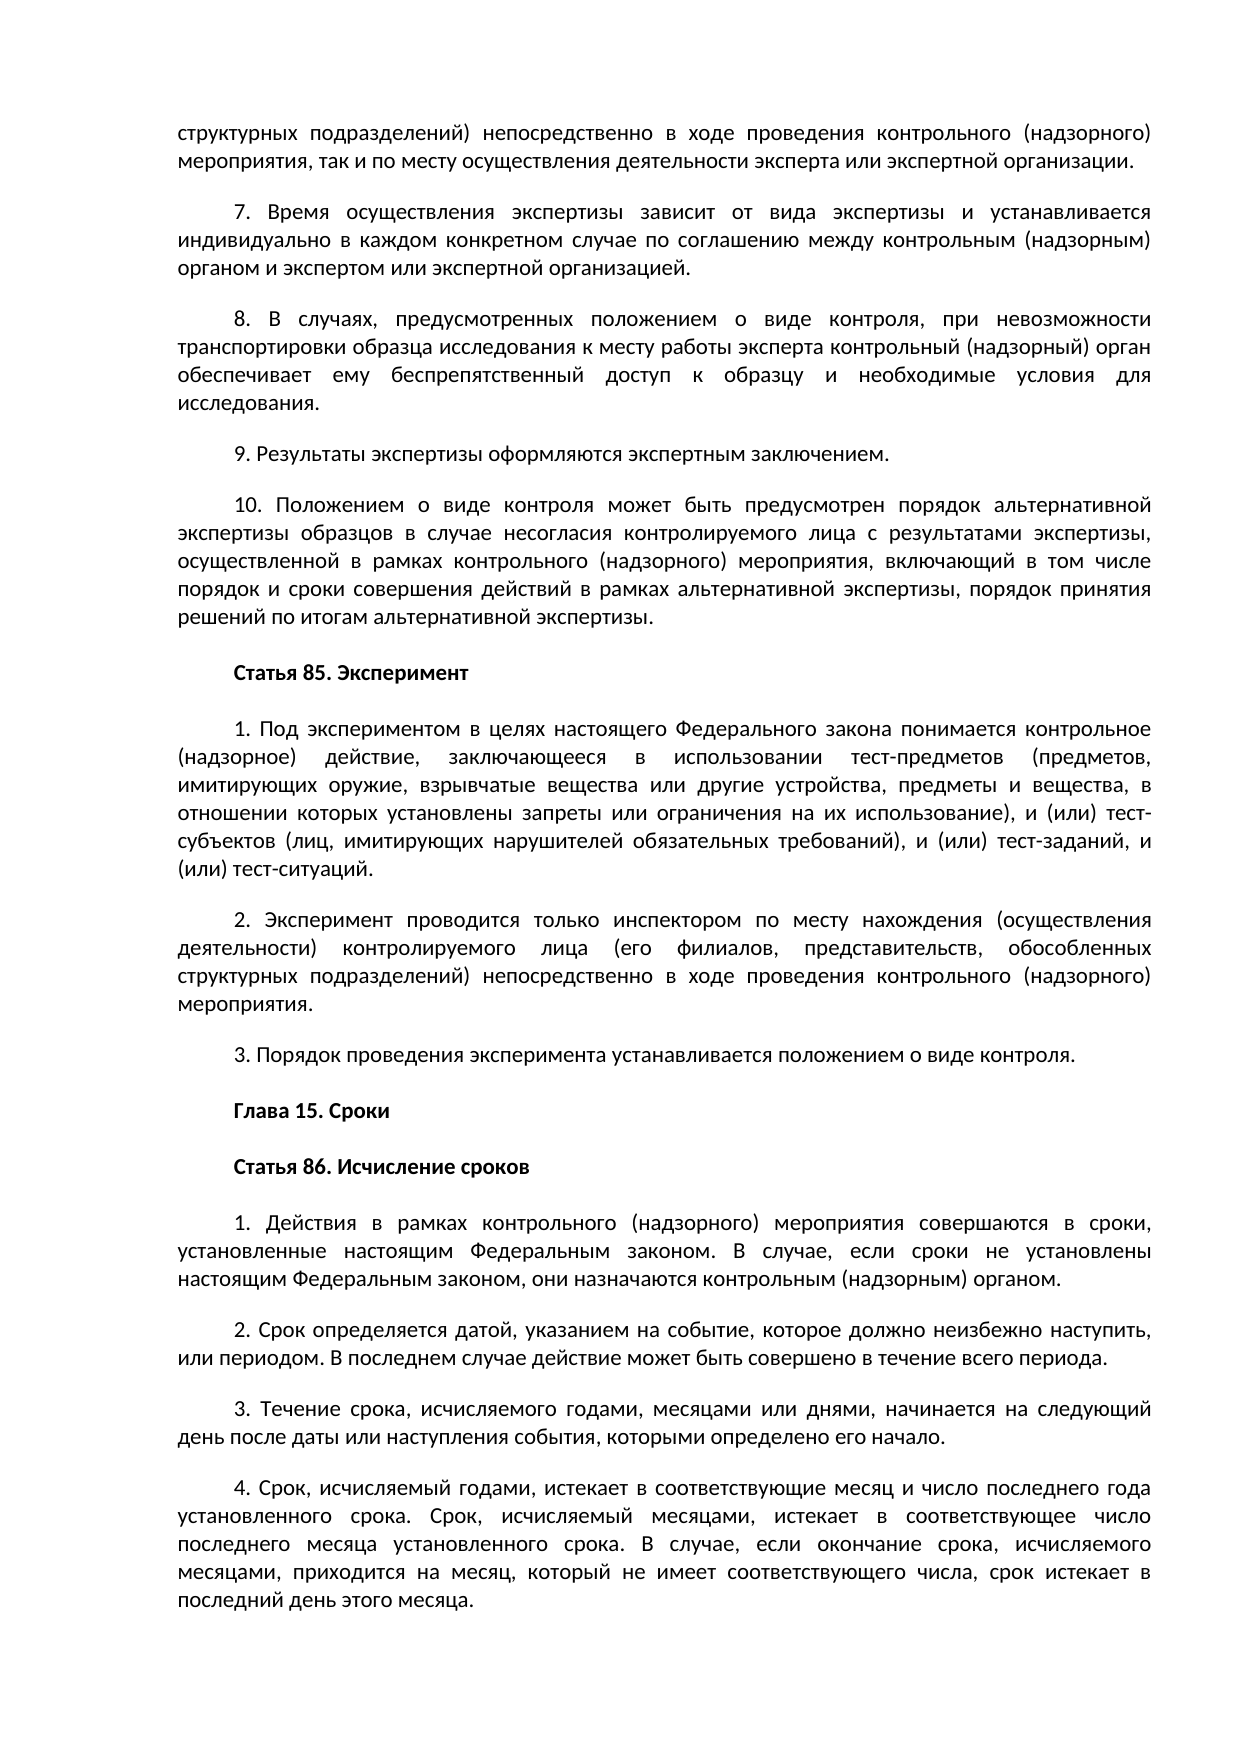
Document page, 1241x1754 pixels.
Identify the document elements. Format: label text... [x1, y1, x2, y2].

text 3. Порядок проведения эксперимента устанавливается положением о виде контроля. [177, 1040, 1152, 1068]
text 8. В случаях, предусмотренных положением о виде контроля, при невозможности транспортировки образца исследования к месту работы эксперта контрольный (надзорный) орган обеспечивает ему беспрепятственный доступ к образцу и необходимые условия для исследования. [177, 304, 1152, 416]
text 7. Время осуществления экспертизы зависит от вида экспертизы и устанавливается индивидуально в каждом конкретном случае по соглашению между контрольным (надзорным) органом и экспертом или экспертной организацией. [177, 197, 1152, 281]
title Глава 15. Сроки [177, 1096, 1152, 1124]
text 4. Срок, исчисляемый годами, истекает в соответствующие месяц и число последнего года установленного срока. Срок, исчисляемый месяцами, истекает в соответствующее число последнего месяца установленного срока. В случае, если окончание срока, исчисляемого месяцами, приходится на месяц, который не имеет соответствующего числа, срок истекает в последний день этого месяца. [177, 1473, 1152, 1613]
text 1. Под экспериментом в целях настоящего Федерального закона понимается контрольное (надзорное) действие, заключающееся в использовании тест-предметов (предметов, имитирующих оружие, взрывчатые вещества или другие устройства, предметы и вещества, в отношении которых установлены запреты или ограничения на их использование), и (или) тест-субъектов (лиц, имитирующих нарушителей обязательных требований), и (или) тест-заданий, и (или) тест-ситуаций. [177, 714, 1152, 882]
text 2. Срок определяется датой, указанием на событие, которое должно неизбежно наступить, или периодом. В последнем случае действие может быть совершено в течение всего периода. [177, 1315, 1152, 1371]
title Статья 86. Исчисление сроков [177, 1152, 1152, 1180]
text 2. Эксперимент проводится только инспектором по месту нахождения (осуществления деятельности) контролируемого лица (его филиалов, представительств, обособленных структурных подразделений) непосредственно в ходе проведения контрольного (надзорного) мероприятия. [177, 905, 1152, 1017]
text 10. Положением о виде контроля может быть предусмотрен порядок альтернативной экспертизы образцов в случае несогласия контролируемого лица с результатами экспертизы, осуществленной в рамках контрольного (надзорного) мероприятия, включающий в том числе порядок и сроки совершения действий в рамках альтернативной экспертизы, порядок принятия решений по итогам альтернативной экспертизы. [177, 490, 1152, 630]
title Статья 85. Эксперимент [177, 658, 1152, 686]
text 1. Действия в рамках контрольного (надзорного) мероприятия совершаются в сроки, установленные настоящим Федеральным законом. В случае, если сроки не установлены настоящим Федеральным законом, они назначаются контрольным (надзорным) органом. [177, 1208, 1152, 1292]
text 9. Результаты экспертизы оформляются экспертным заключением. [177, 439, 1152, 467]
text 3. Течение срока, исчисляемого годами, месяцами или днями, начинается на следующий день после даты или наступления события, которыми определено его начало. [177, 1394, 1152, 1450]
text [177, 118, 1152, 174]
